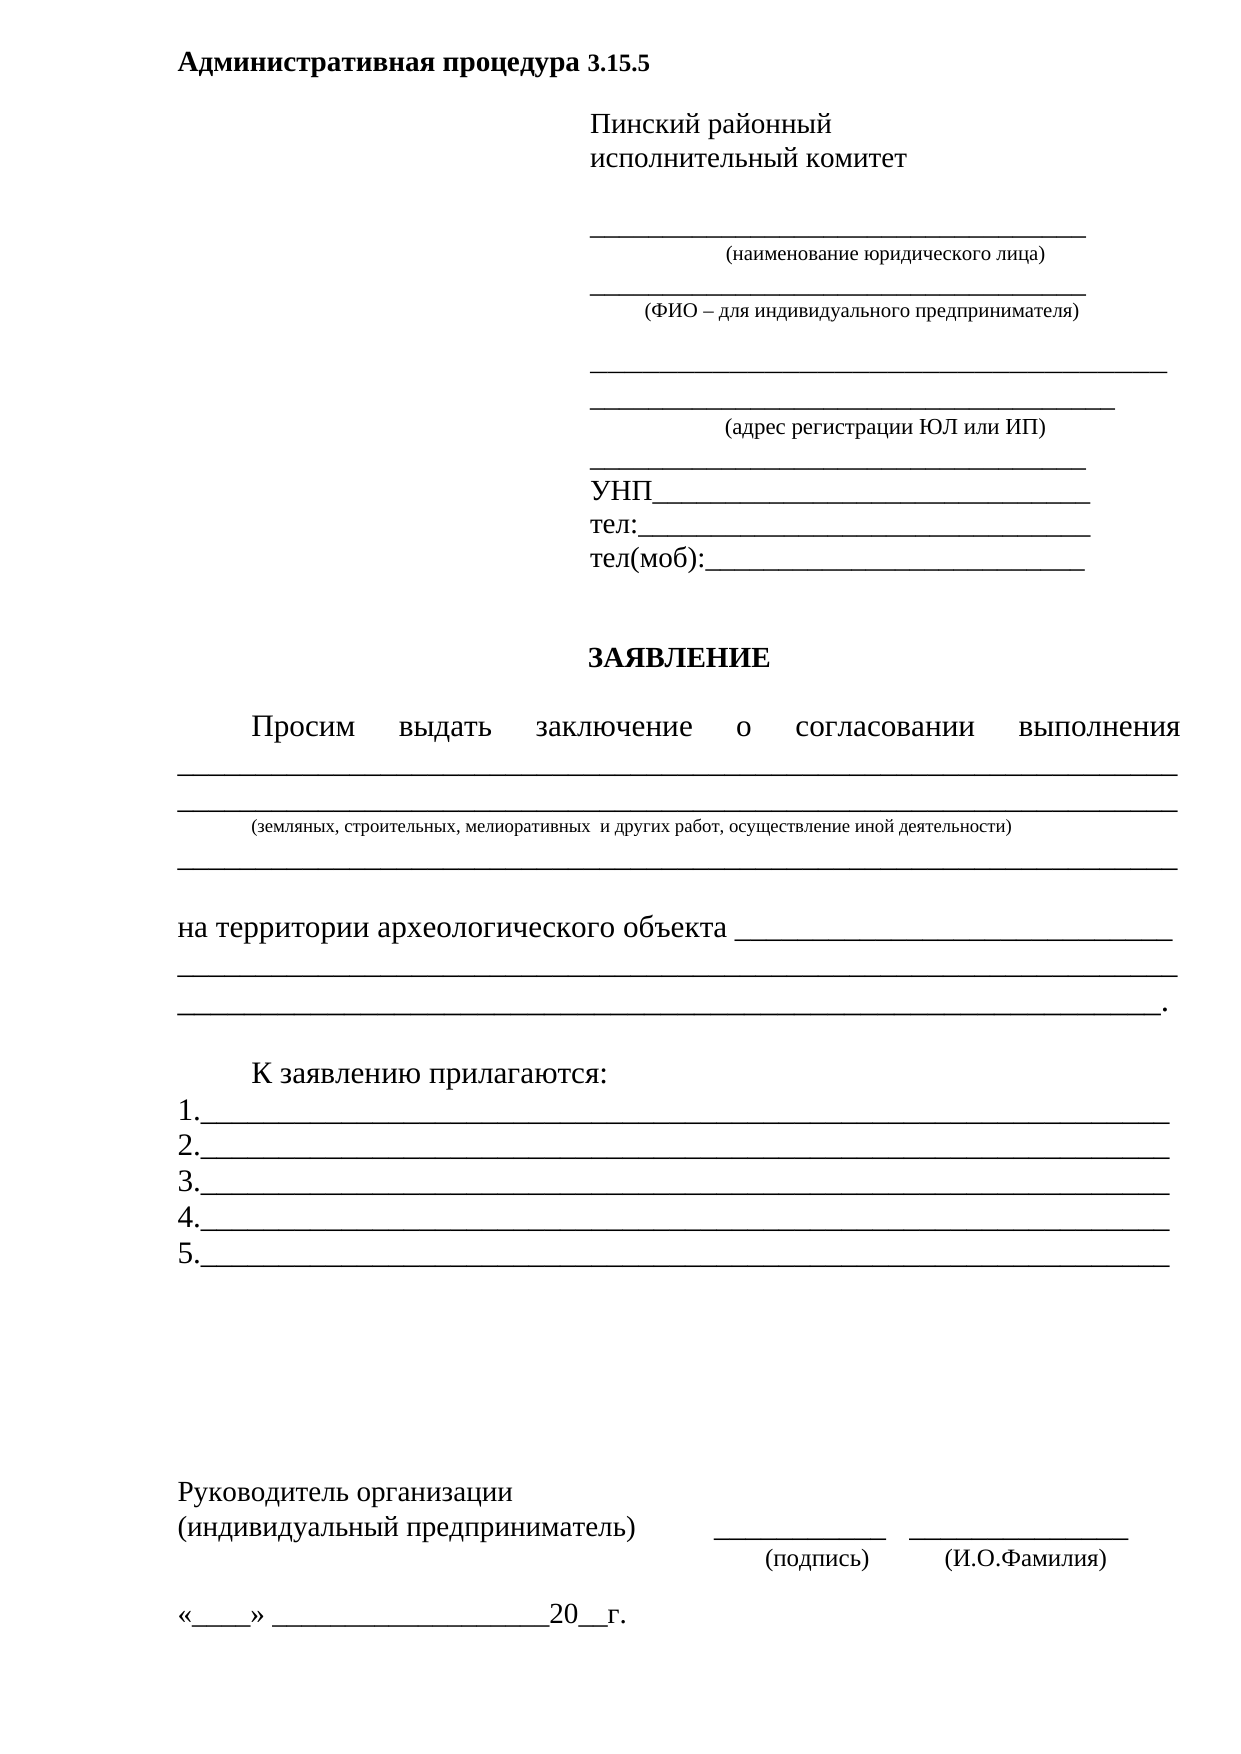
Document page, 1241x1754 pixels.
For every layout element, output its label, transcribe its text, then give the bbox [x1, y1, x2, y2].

text 2.______________________________________________________________ [177, 1127, 1181, 1163]
text 5.______________________________________________________________ [177, 1234, 1181, 1270]
text __________________________________ [590, 207, 1181, 241]
text __________________________________ [590, 265, 1181, 298]
text тел:_______________________________ [590, 506, 1181, 540]
text _________________________________ [590, 322, 1181, 379]
text 1.______________________________________________________________ [177, 1091, 1181, 1127]
text Просим выдать заключение о согласовании выполнения ________________________________________________________________________________________________________________________________ [177, 707, 1181, 815]
text (ФИО – для индивидуального предпринимателя) [590, 298, 1181, 322]
text К заявлению прилагаются: [177, 1055, 1181, 1091]
text Руководитель организации [177, 1474, 1181, 1508]
text (земляных, строительных, мелиоративных и других работ, осуществление иной деятельности) [177, 815, 1181, 837]
text Пинский районный [590, 107, 1181, 140]
subtitle ЗАЯВЛЕНИЕ [177, 640, 1181, 674]
text (индивидуальный предприниматель) ___________ ______________ [177, 1508, 1181, 1543]
text на территории археологического объекта ____________________________ ________________________________________________________________ ___________________________________________________________. [177, 909, 1181, 1019]
text (адрес регистрации ЮЛ или ИП) [590, 413, 1181, 439]
text (наименование юридического лица) [590, 241, 1181, 265]
text Административная процедура 3.15.5 [177, 44, 1181, 78]
text (подпись) (И.О.Фамилия) [177, 1543, 1181, 1572]
text 3.______________________________________________________________ [177, 1163, 1181, 1198]
text 4.______________________________________________________________ [177, 1198, 1181, 1234]
text «____» ___________________20__г. [177, 1596, 1181, 1629]
text __________________________________ [590, 439, 1181, 473]
text тел(моб):__________________________ [590, 540, 1181, 573]
text ________________________________________________________________ [177, 837, 1181, 873]
text ____________________________________ [590, 379, 1181, 413]
title УНП______________________________ [590, 473, 1181, 506]
text исполнительный комитет [590, 140, 1181, 174]
